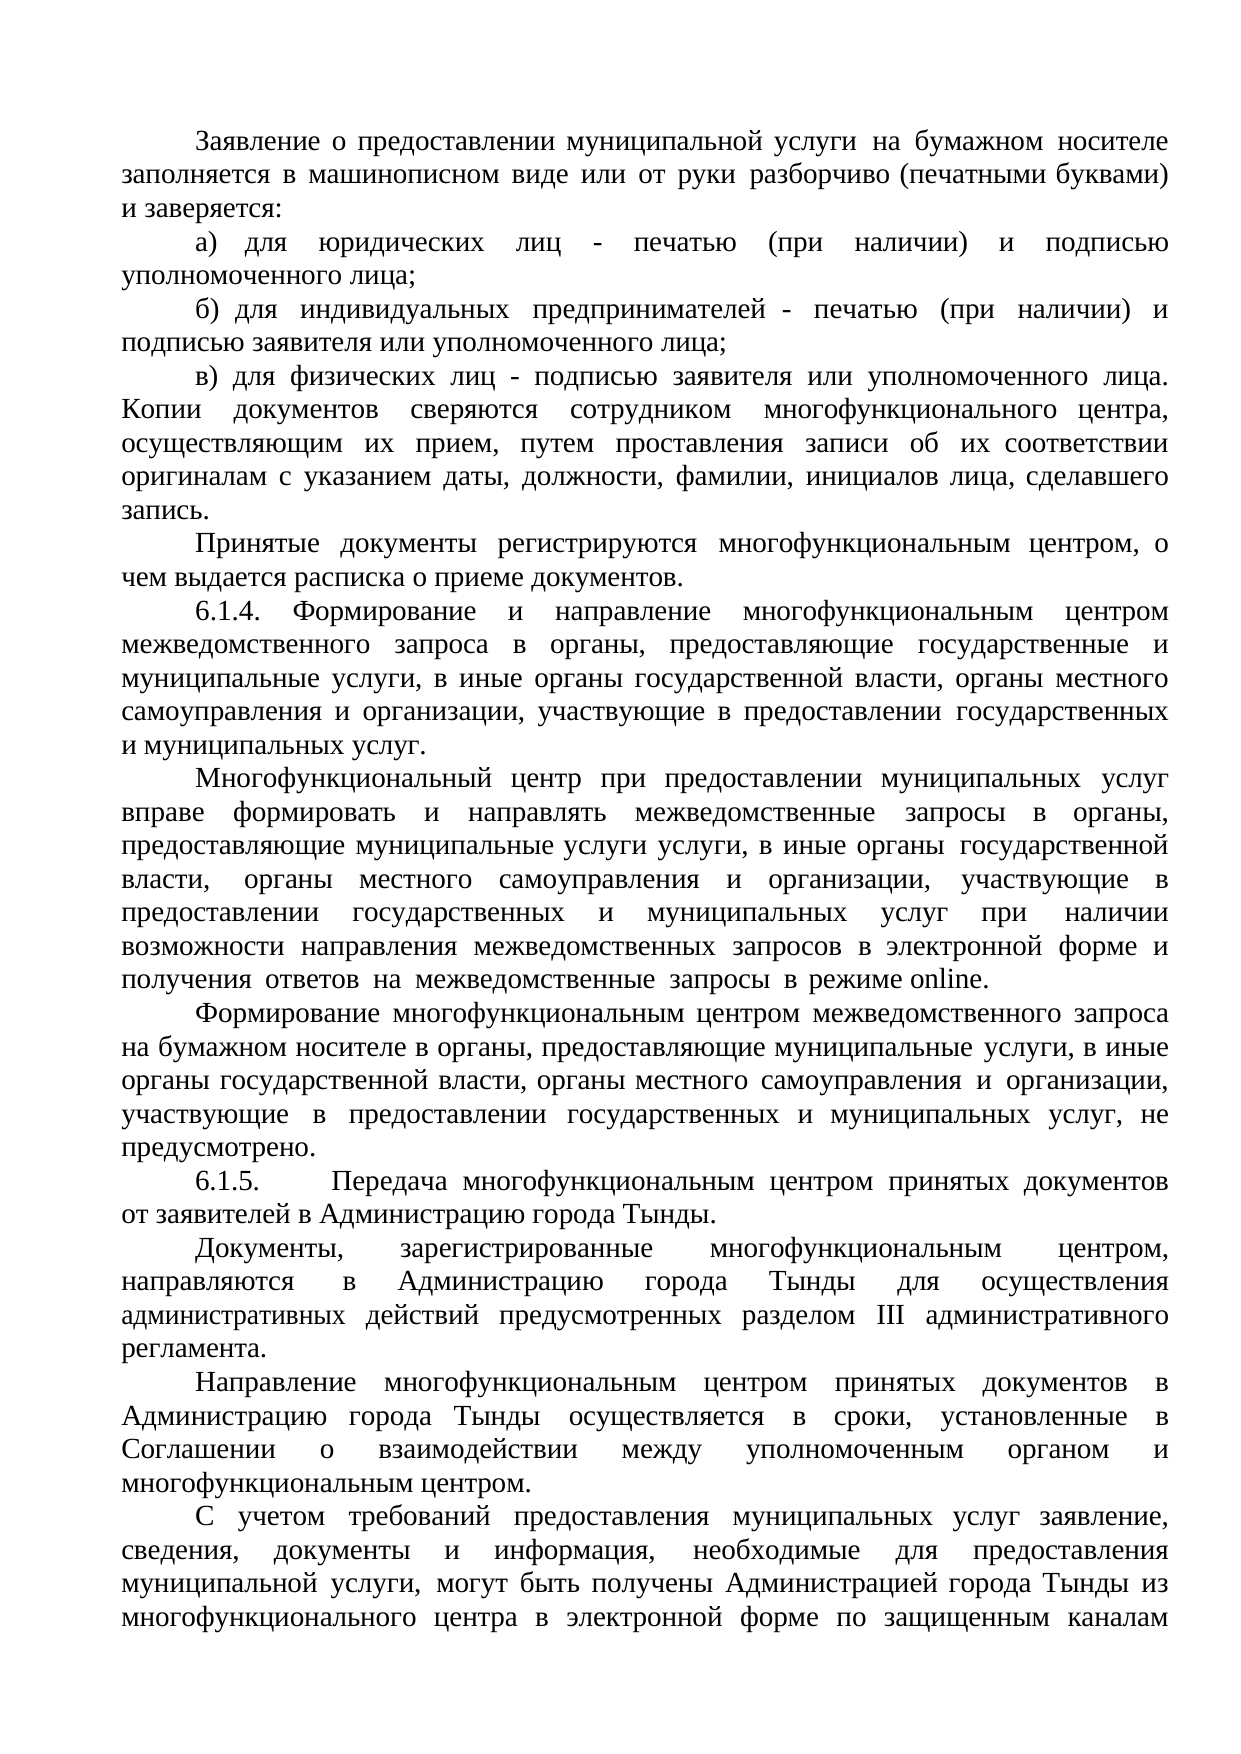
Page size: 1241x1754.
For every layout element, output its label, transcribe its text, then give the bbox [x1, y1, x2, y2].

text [121, 1498, 1169, 1632]
text Формирование многофункциональным центром межведомственного запроса на бумажном носителе в органы, предоставляющие муниципальные услуги, в иные органы государственной власти, органы местного самоуправления и организации, участвующие в предоставлении государственных и муниципальных услуг, не предусмотрено. [121, 995, 1169, 1163]
text Документы, зарегистрированные многофункциональным центром, направляются в Администрацию города Тынды для осуществления административных действий предусмотренных разделом III административного регламента. [121, 1230, 1169, 1364]
text б) для индивидуальных предпринимателей - печатью (при наличии) и подписью заявителя или уполномоченного лица; [121, 291, 1169, 358]
text в) для физических лиц - подписью заявителя или уполномоченного лица. Копии документов сверяются сотрудником многофункционального центра, осуществляющим их прием, путем проставления записи об их соответствии оригиналам с указанием даты, должности, фамилии, инициалов лица, сделавшего запись. [121, 358, 1169, 526]
text Направление многофункциональным центром принятых документов в Администрацию города Тынды осуществляется в сроки, установленные в Соглашении о взаимодействии между уполномоченным органом и многофункциональным центром. [121, 1364, 1169, 1498]
list Передача многофункциональным центром принятых документов от заявителей в Администрацию города Тынды. [121, 1163, 1169, 1230]
text Многофункциональный центр при предоставлении муниципальных услуг вправе формировать и направлять межведомственные запросы в органы, предоставляющие муниципальные услуги услуги, в иные органы государственной власти, органы местного самоуправления и организации, участвующие в предоставлении государственных и муниципальных услуг при наличии возможности направления межведомственных запросов в электронной форме и получения ответов на межведомственные запросы в режиме online. [121, 760, 1169, 995]
text Принятые документы регистрируются многофункциональным центром, о чем выдается расписка о приеме документов. [121, 526, 1169, 593]
text а) для юридических лиц - печатью (при наличии) и подписью уполномоченного лица; [121, 224, 1169, 291]
text 6.1.4. Формирование и направление многофункциональным центром межведомственного запроса в органы, предоставляющие государственные и муниципальные услуги, в иные органы государственной власти, органы местного самоуправления и организации, участвующие в предоставлении государственных и муниципальных услуг. [121, 593, 1169, 760]
text Заявление о предоставлении муниципальной услуги на бумажном носителе заполняется в машинописном виде или от руки разборчиво (печатными буквами) и заверяется: [121, 123, 1169, 223]
